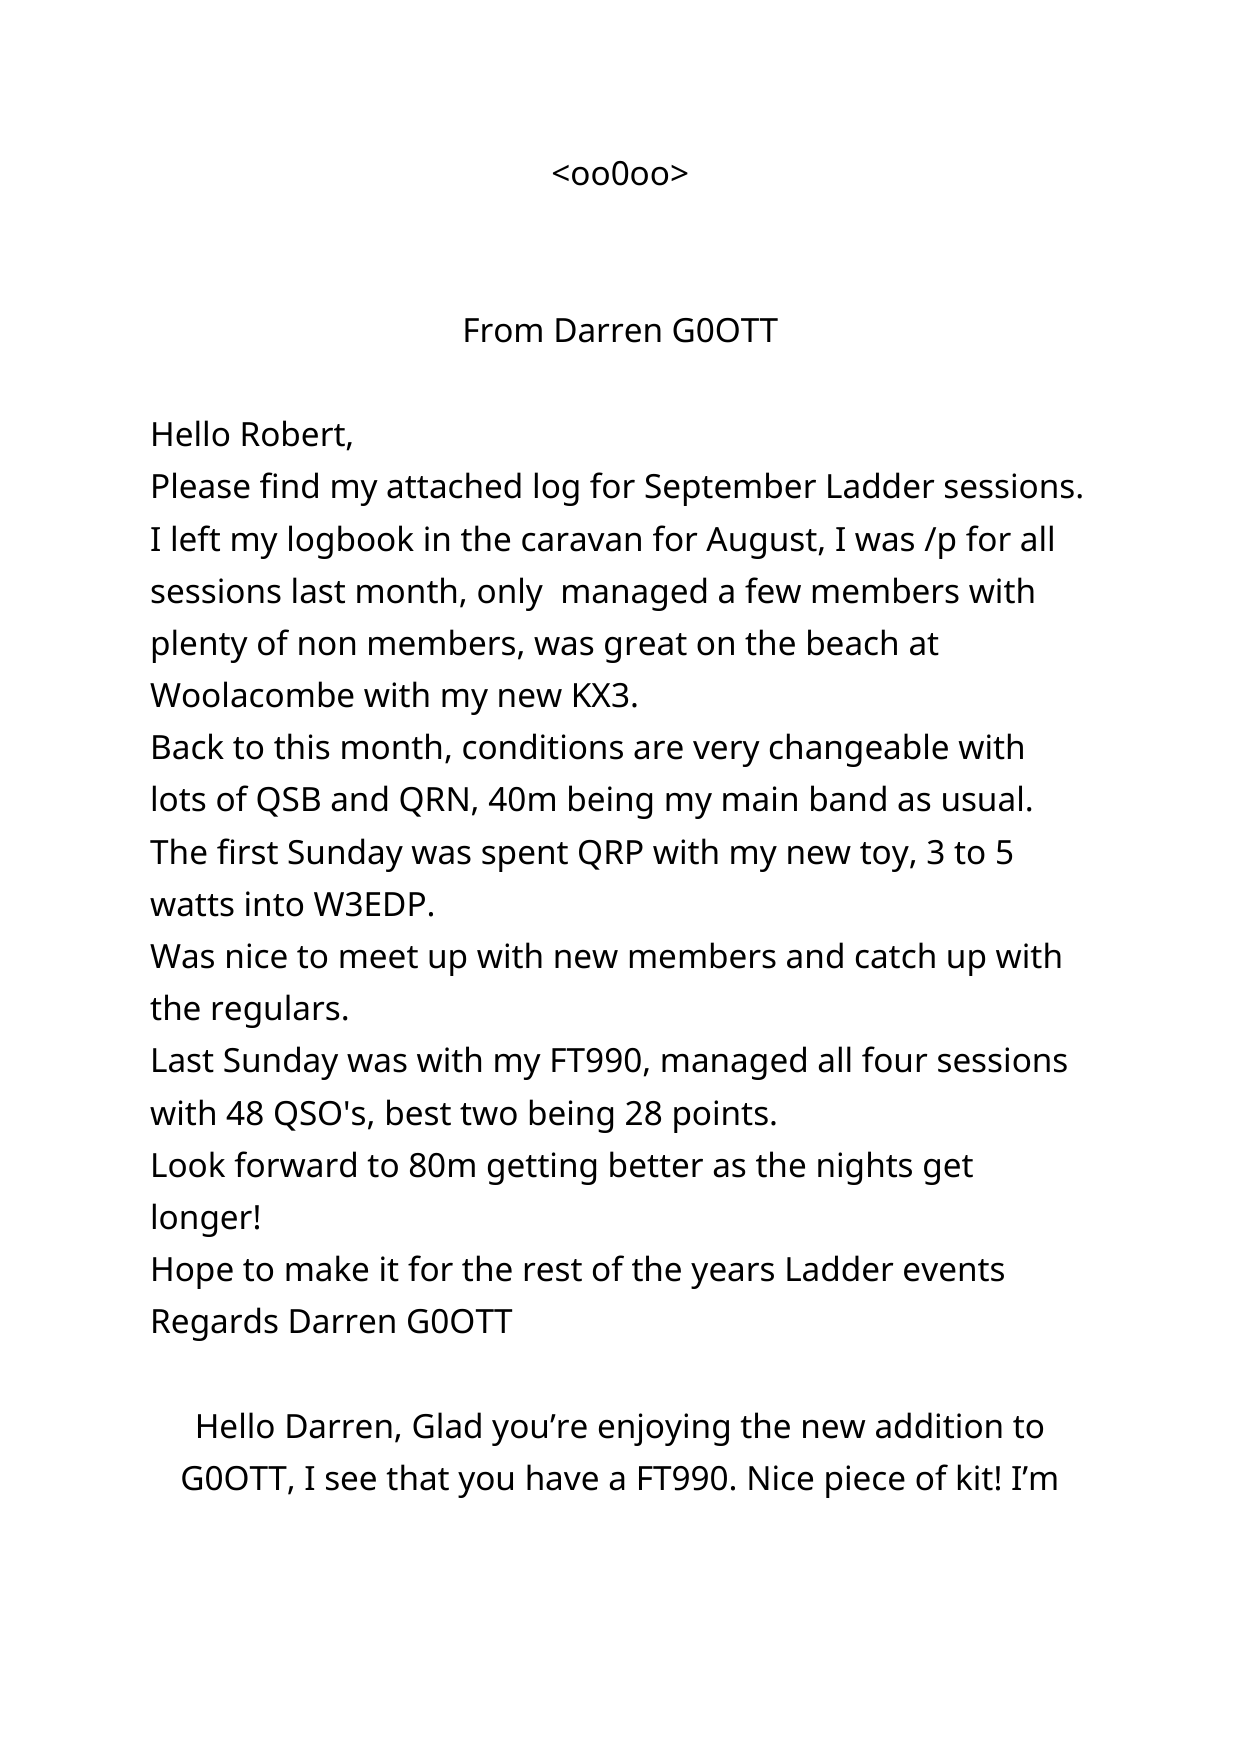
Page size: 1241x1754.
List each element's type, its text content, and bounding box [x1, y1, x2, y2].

text The first Sunday was spent QRP with my new toy, 3 to 5 watts into W3EDP. [150, 828, 1090, 926]
text Hope to make it for the rest of the years Ladder events [150, 1246, 1090, 1291]
text Last Sunday was with my FT990, managed all four sessions with 48 QSO's, best two being 28 points. [150, 1037, 1090, 1135]
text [150, 1402, 1090, 1500]
text Regards Darren G0OTT [150, 1298, 1090, 1343]
text Hello Robert, [150, 411, 1090, 456]
text Please find my attached log for September Ladder sessions. [150, 463, 1090, 508]
text Back to this month, conditions are very changeable with lots of QSB and QRN, 40m being my main band as usual. [150, 724, 1090, 822]
text From Darren G0OTT [150, 307, 1090, 352]
text Was nice to meet up with new members and catch up with the regulars. [150, 933, 1090, 1030]
text Look forward to 80m getting better as the nights get longer! [150, 1142, 1090, 1239]
text I left my logbook in the caravan for August, I was /p for all sessions last month, only managed a few members with plenty of non members, was great on the beach at Woolacombe with my new KX3. [150, 515, 1090, 717]
text <oo0oo> [150, 150, 1090, 195]
